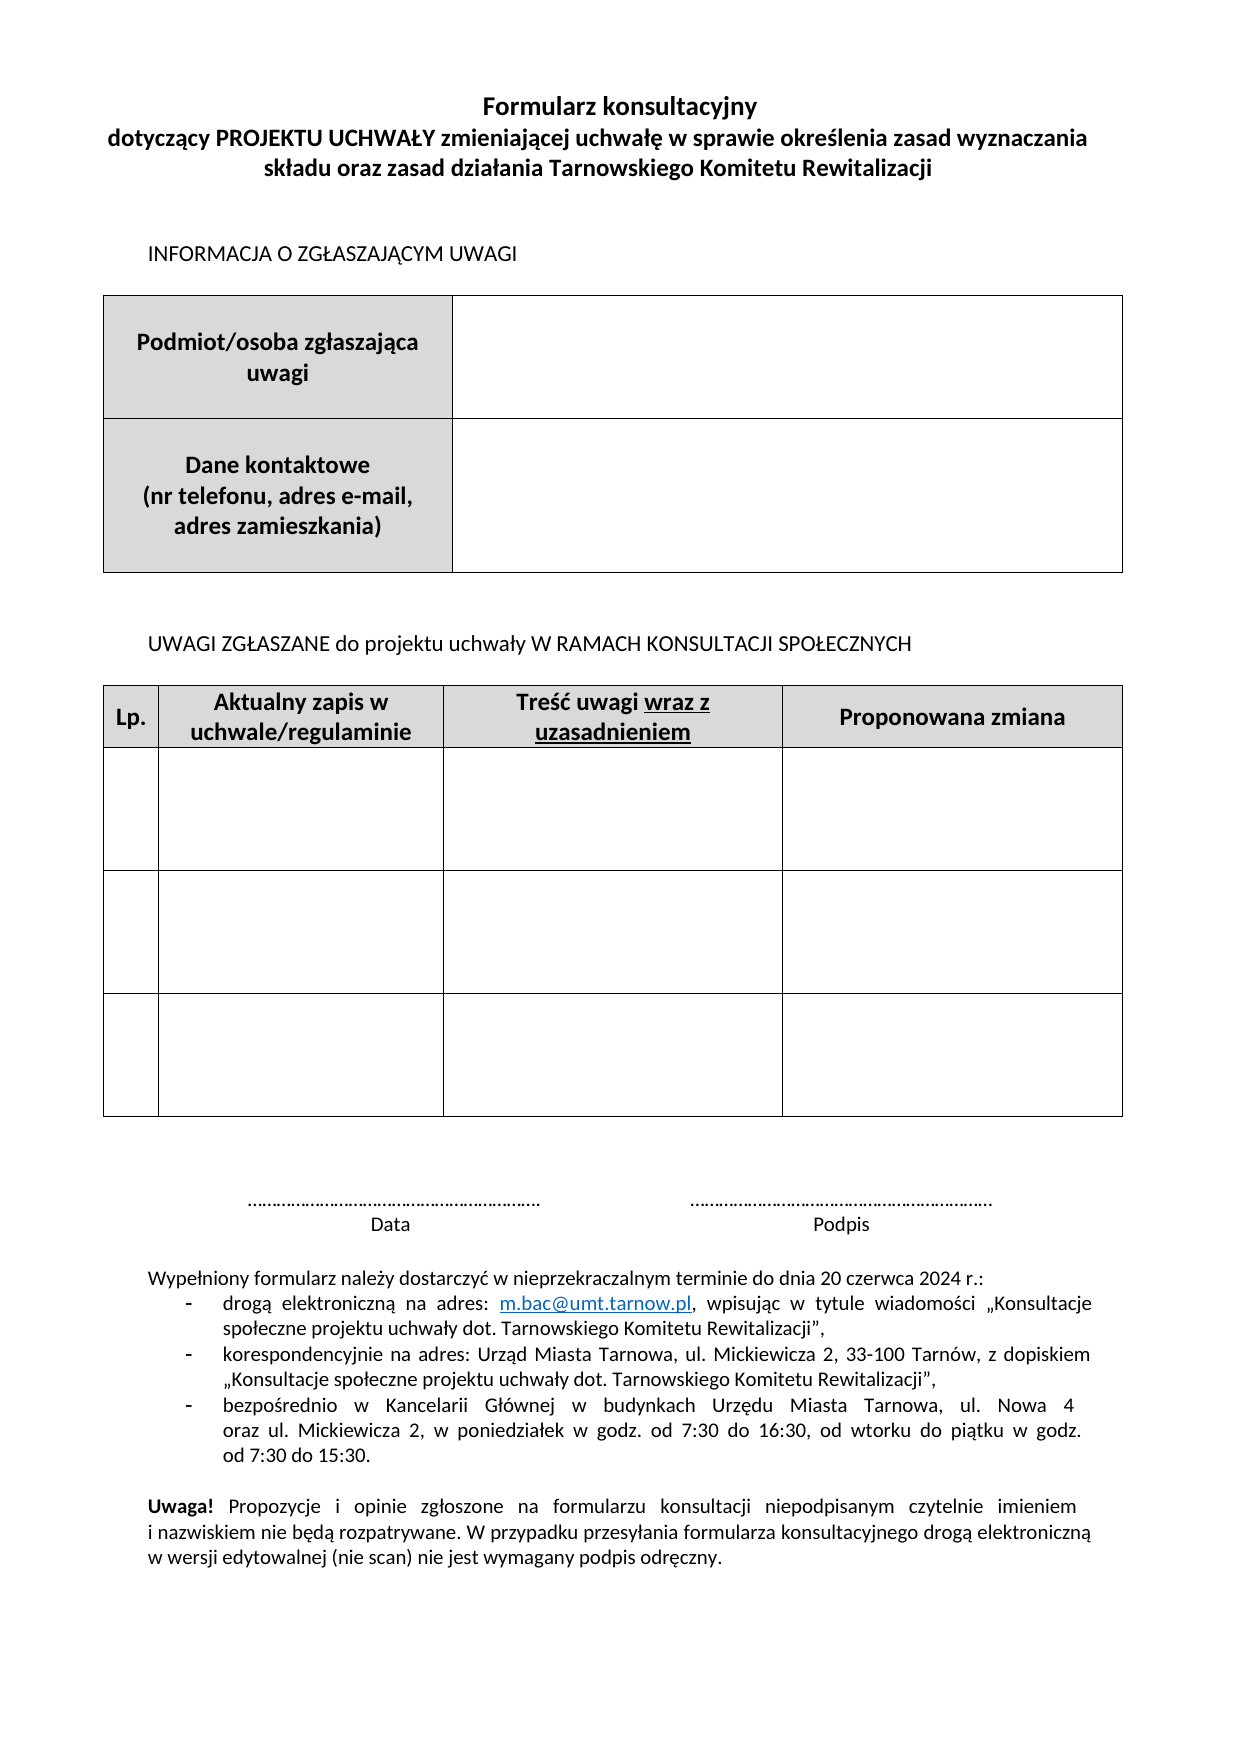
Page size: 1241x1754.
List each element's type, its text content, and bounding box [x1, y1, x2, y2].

table_cell [444, 994, 782, 1116]
text Wypełniony formularz należy dostarczyć w nieprzekraczalnym terminie do dnia 20 czerwca 2024 r.: [148, 1265, 1092, 1290]
table_cell [453, 419, 1122, 572]
text ……………………………………………………. ……………………………………………………… [148, 1186, 1092, 1211]
table_cell [783, 871, 1122, 993]
table_header Podmiot/osoba zgłaszająca uwagi [104, 296, 452, 418]
text Formularz konsultacyjny [148, 89, 1092, 122]
table_cell [104, 748, 158, 870]
text dotyczący PROJEKTU UCHWAŁY zmieniającej uchwałę w sprawie określenia zasad wyznaczania składu oraz zasad działania Tarnowskiego Komitetu Rewitalizacji [103, 122, 1092, 183]
text Data Podpis [148, 1211, 1092, 1237]
table_header Lp. [104, 686, 158, 747]
table_cell [159, 994, 443, 1116]
list drogą elektroniczną na adres: m.bac@umt.tarnow.pl, wpisując w tytule wiadomości „Konsultacje społeczne projektu uchwały dot. Tarnowskiego Komitetu Rewitalizacji”, [185, 1290, 1092, 1341]
table_cell [159, 748, 443, 870]
table_cell [444, 871, 782, 993]
text UWAGI ZGŁASZANE do projektu uchwały W RAMACH KONSULTACJI SPOŁECZNYCH [148, 629, 1092, 657]
table_cell [783, 994, 1122, 1116]
table_cell [104, 871, 158, 993]
table_cell [444, 748, 782, 870]
text Uwaga! Propozycje i opinie zgłoszone na formularzu konsultacji niepodpisanym czytelnie imieniem i nazwiskiem nie będą rozpatrywane. W przypadku przesyłania formularza konsultacyjnego drogą elektroniczną w wersji edytowalnej (nie scan) nie jest wymagany podpis odręczny. [148, 1493, 1092, 1570]
table_cell [104, 994, 158, 1116]
table_header [453, 296, 1122, 418]
table_header Aktualny zapis w uchwale/regulaminie [159, 686, 443, 747]
text INFORMACJA O ZGŁASZAJĄCYM UWAGI [148, 239, 1092, 267]
list korespondencyjnie na adres: Urząd Miasta Tarnowa, ul. Mickiewicza 2, 33-100 Tarnów, z dopiskiem „Konsultacje społeczne projektu uchwały dot. Tarnowskiego Komitetu Rewitalizacji”, [185, 1341, 1092, 1392]
list bezpośrednio w Kancelarii Głównej w budynkach Urzędu Miasta Tarnowa, ul. Nowa 4 oraz ul. Mickiewicza 2, w poniedziałek w godz. od 7:30 do 16:30, od wtorku do piątku w godz. od 7:30 do 15:30. [185, 1392, 1092, 1468]
table_header Proponowana zmiana [783, 686, 1122, 747]
table_cell [783, 748, 1122, 870]
table_cell [159, 871, 443, 993]
table_header Treść uwagi wraz z uzasadnieniem [444, 686, 782, 747]
table_cell Dane kontaktowe (nr telefonu, adres e-mail, adres zamieszkania) [104, 419, 452, 572]
